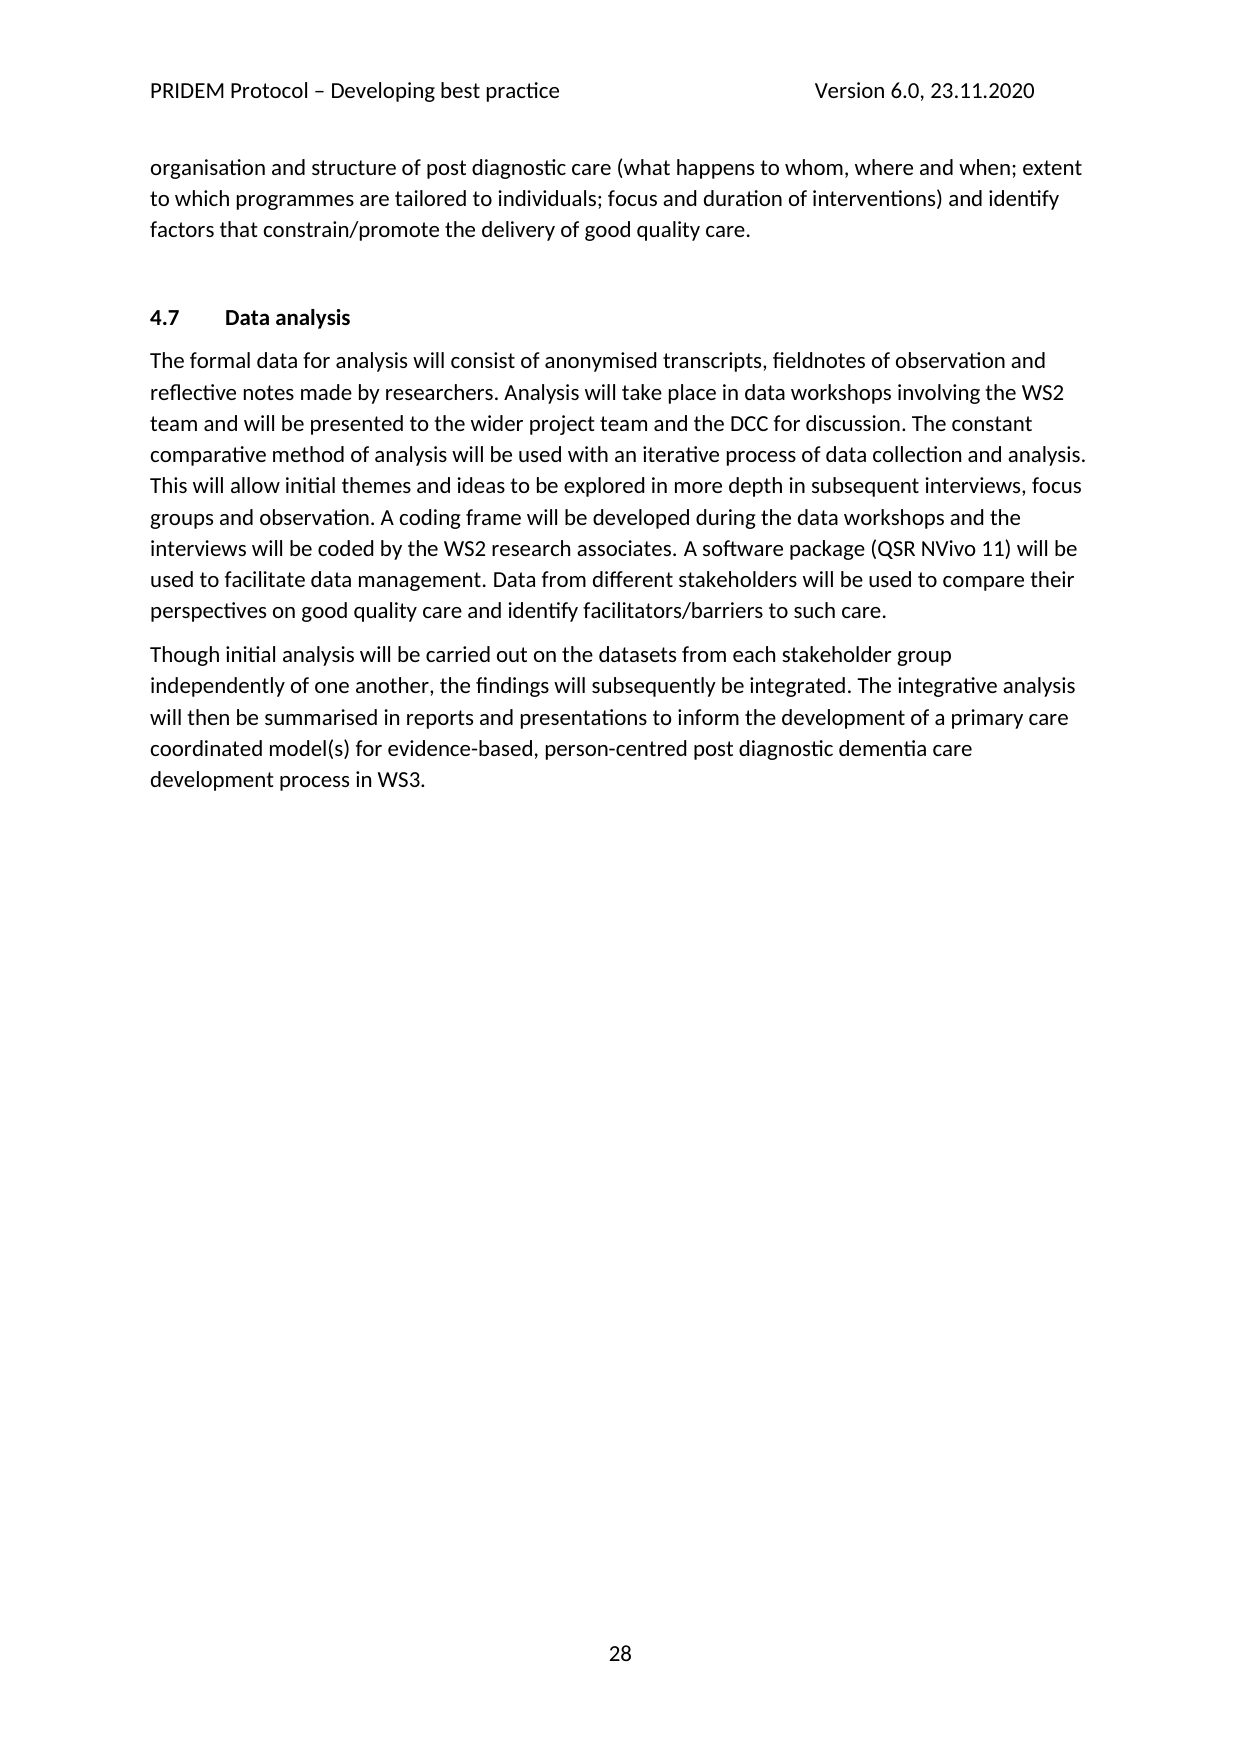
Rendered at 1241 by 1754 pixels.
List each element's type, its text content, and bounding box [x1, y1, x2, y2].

subtitle 4.7 Data analysis [150, 300, 1090, 331]
text The formal data for analysis will consist of anonymised transcripts, fieldnotes of observation and reflective notes made by researchers. Analysis will take place in data workshops involving the WS2 team and will be presented to the wider project team and the DCC for discussion. The constant comparative method of analysis will be used with an iterative process of data collection and analysis. This will allow initial themes and ideas to be explored in more depth in subsequent interviews, focus groups and observation. A coding frame will be developed during the data workshops and the interviews will be coded by the WS2 research associates. A software package (QSR NVivo 11) will be used to facilitate data management. Data from different stakeholders will be used to compare their perspectives on good quality care and identify facilitators/barriers to such care. [150, 344, 1090, 625]
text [150, 150, 1090, 244]
text Though initial analysis will be carried out on the datasets from each stakeholder group independently of one another, the findings will subsequently be integrated. The integrative analysis will then be summarised in reports and presentations to inform the development of a primary care coordinated model(s) for evidence-based, person-centred post diagnostic dementia care development process in WS3. [150, 637, 1090, 794]
